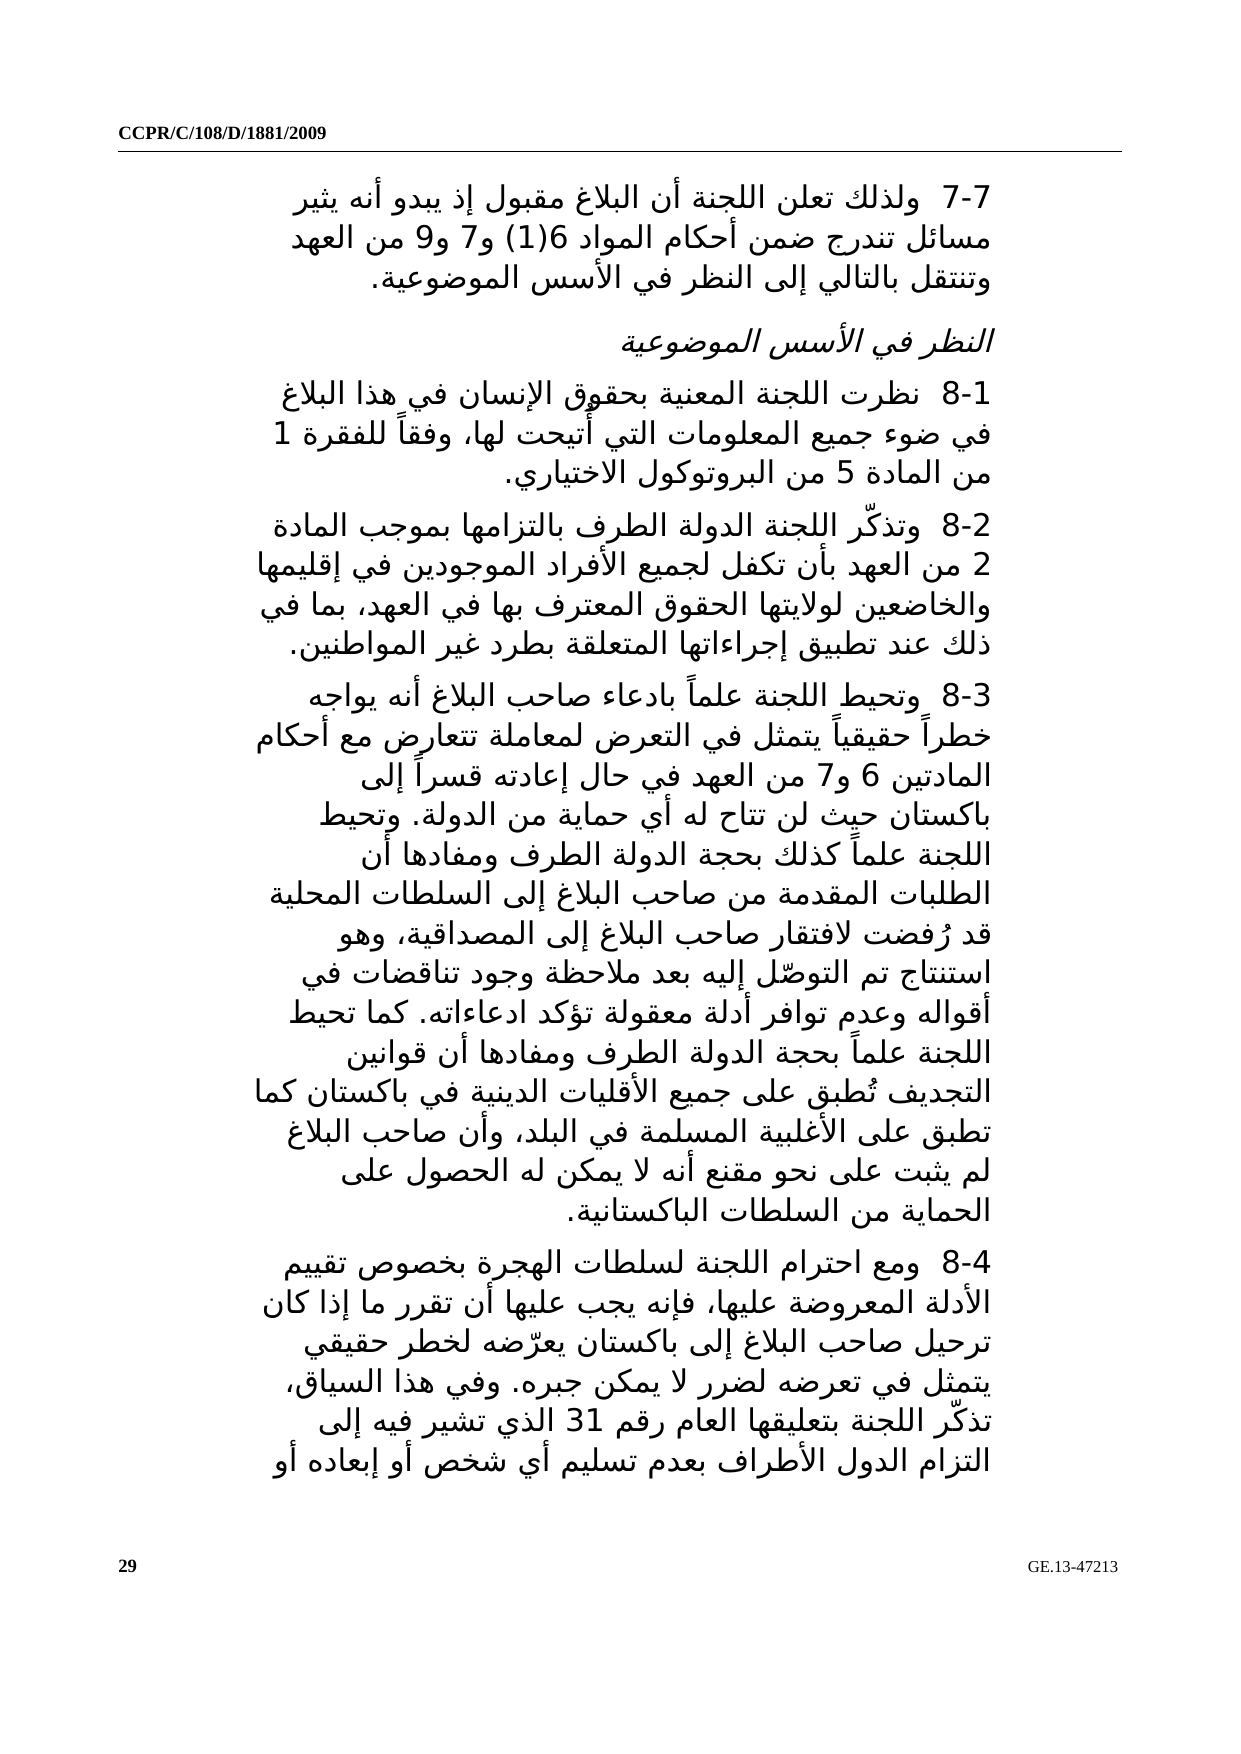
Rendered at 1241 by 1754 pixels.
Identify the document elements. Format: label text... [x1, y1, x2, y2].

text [248, 1242, 992, 1479]
text 8-3 وتحيط اللجنة علماً بادعاء صاحب البلاغ أنه يواجه خطراً حقيقياً يتمثل في التعرض لمعاملة تتعارض مع أحكام المادتين 6 و7 من العهد في حال إعادته قسراً إلى باكستان حيث لن تتاح له أي حماية من الدولة. وتحيط اللجنة علماً كذلك بحجة الدولة الطرف ومفادها أن الطلبات المقدمة من صاحب البلاغ إلى السلطات المحلية قد رُفضت لافتقار صاحب البلاغ إلى المصداقية، وهو استنتاج تم التوصّل إليه بعد ملاحظة وجود تناقضات في أقواله وعدم توافر أدلة معقولة تؤكد ادعاءاته. كما تحيط اللجنة علماً بحجة الدولة الطرف ومفادها أن قوانين التجديف تُطبق على جميع الأقليات الدينية في باكستان كما تطبق على الأغلبية المسلمة في البلد، وأن صاحب البلاغ لم يثبت على نحو مقنع أنه لا يمكن له الحصول على الحماية من السلطات الباكستانية. [248, 675, 992, 1229]
text 8-2 وتذكّر اللجنة الدولة الطرف بالتزامها بموجب المادة 2 من العهد بأن تكفل لجميع الأفراد الموجودين في إقليمها والخاضعين لولايتها الحقوق المعترف بها في العهد، بما في ذلك عند تطبيق إجراءاتها المتعلقة بطرد غير المواطنين. [248, 504, 992, 663]
text 7-7 ولذلك تعلن اللجنة أن البلاغ مقبول إذ يبدو أنه يثير مسائل تندرج ضمن أحكام المواد 6(1) و7 و9 من العهد وتنتقل بالتالي إلى النظر في الأسس الموضوعية. [248, 177, 992, 296]
text 8-1 نظرت اللجنة المعنية بحقوق الإنسان في هذا البلاغ في ضوء جميع المعلومات التي أُتيحت لها، وفقاً للفقرة 1 من المادة 5 من البروتوكول الاختياري. [248, 373, 992, 492]
text النظر في الأسس الموضوعية [248, 321, 1122, 361]
